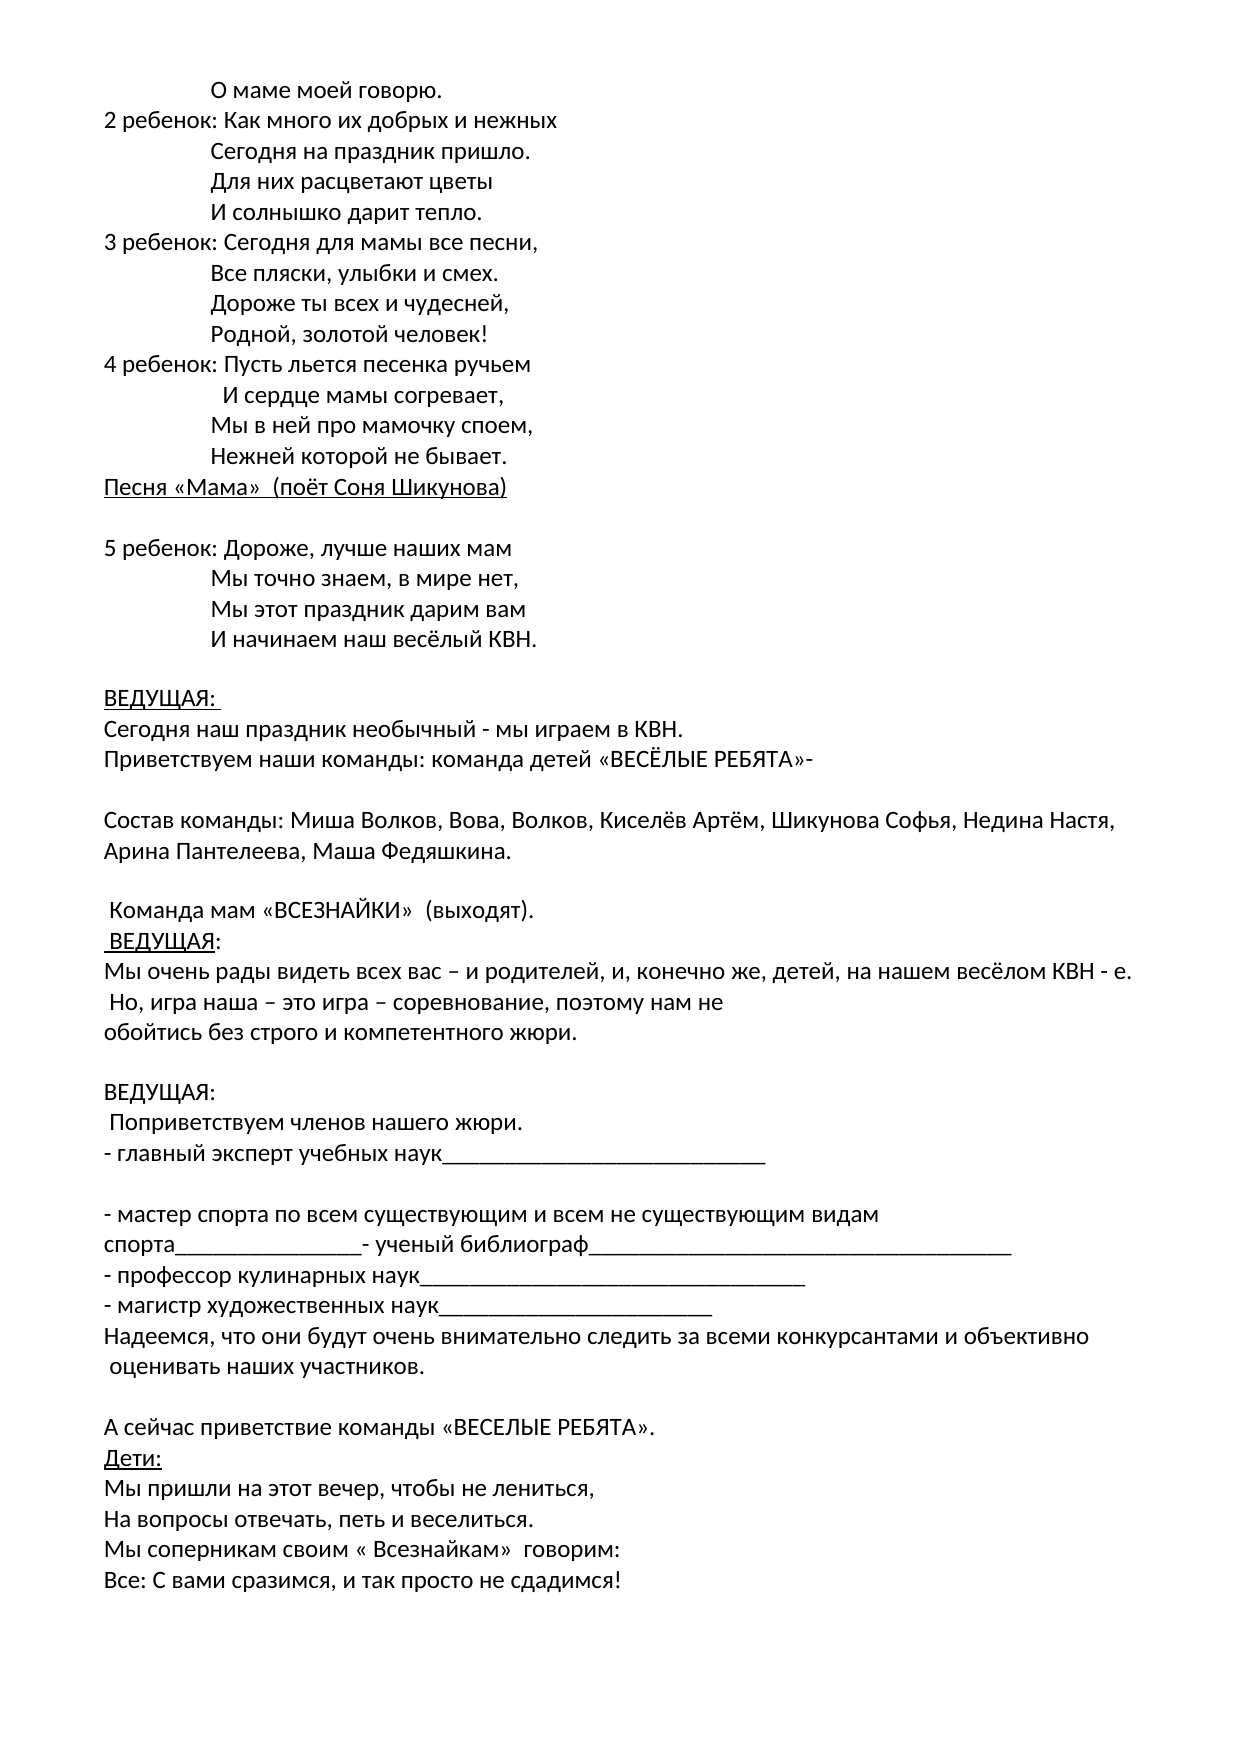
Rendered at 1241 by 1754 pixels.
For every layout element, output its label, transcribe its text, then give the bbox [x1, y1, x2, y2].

text Дети: [103, 1442, 1152, 1472]
text Поприветствуем членов нашего жюри. [103, 1106, 1152, 1137]
text Состав команды: Миша Волков, Вова, Волков, Киселёв Артём, Шикунова Софья, Недина Настя, Арина Пантелеева, Маша Федяшкина. [103, 804, 1152, 866]
text 2 ребенок: Как много их добрых и нежных [103, 104, 1152, 135]
text 5 ребенок: Дороже, лучше наших мам [103, 532, 1152, 562]
text ВЕДУЩАЯ: [103, 682, 1152, 713]
text Мы пришли на этот вечер, чтобы не лениться, На вопросы отвечать, петь и веселиться. Мы соперникам своим « Всезнайкам» говорим: Все: С вами сразимся, и так просто не сдадимся! [103, 1472, 1152, 1594]
text Но, игра наша – это игра – соревнование, поэтому нам не [103, 986, 1152, 1016]
text - мастер спорта по всем существующим и всем не существующим видам спорта_______________- ученый библиограф__________________________________ [103, 1198, 1152, 1259]
text 4 ребенок: Пусть льется песенка ручьем [103, 348, 1152, 379]
text Нежней которой не бывает. [103, 440, 1152, 471]
text ВЕДУЩАЯ: [103, 1076, 1152, 1106]
text Команда мам «ВСЕЗНАЙКИ» (выходят). [103, 894, 1152, 925]
text И солнышко дарит тепло. [103, 196, 1152, 226]
text Дороже ты всех и чудесней, [103, 287, 1152, 318]
text И начинаем наш весёлый КВН. [103, 623, 1152, 654]
text Родной, золотой человек! [103, 318, 1152, 348]
text О маме моей говорю. [103, 74, 1152, 104]
text Мы очень рады видеть всех вас – и родителей, и, конечно же, детей, на нашем весёлом КВН - е. [103, 955, 1152, 986]
text И сердце мамы согревает, [103, 379, 1152, 409]
text - профессор кулинарных наук_______________________________ [103, 1259, 1152, 1289]
text Мы в ней про мамочку споем, [103, 409, 1152, 440]
text - магистр художественных наук______________________ [103, 1289, 1152, 1320]
text 3 ребенок: Сегодня для мамы все песни, [103, 226, 1152, 257]
text - главный эксперт учебных наук__________________________ [103, 1137, 1152, 1167]
text обойтись без строго и компетентного жюри. [103, 1016, 1152, 1047]
text Сегодня на праздник пришло. [103, 135, 1152, 165]
text Все пляски, улыбки и смех. [103, 257, 1152, 287]
text Надеемся, что они будут очень внимательно следить за всеми конкурсантами и объективно [103, 1320, 1152, 1350]
text Песня «Мама» (поёт Соня Шикунова) [103, 471, 1152, 501]
text Для них расцветают цветы [103, 165, 1152, 196]
text ВЕДУЩАЯ: [103, 925, 1152, 955]
text А сейчас приветствие команды «ВЕСЕЛЫЕ РЕБЯТА». [103, 1411, 1152, 1442]
text оценивать наших участников. [103, 1350, 1152, 1381]
text Приветствуем наши команды: команда детей «ВЕСЁЛЫЕ РЕБЯТА»- [103, 743, 1152, 774]
text Сегодня наш праздник необычный - мы играем в КВН. [103, 713, 1152, 743]
text Мы этот праздник дарим вам [103, 593, 1152, 623]
text Мы точно знаем, в мире нет, [103, 562, 1152, 593]
